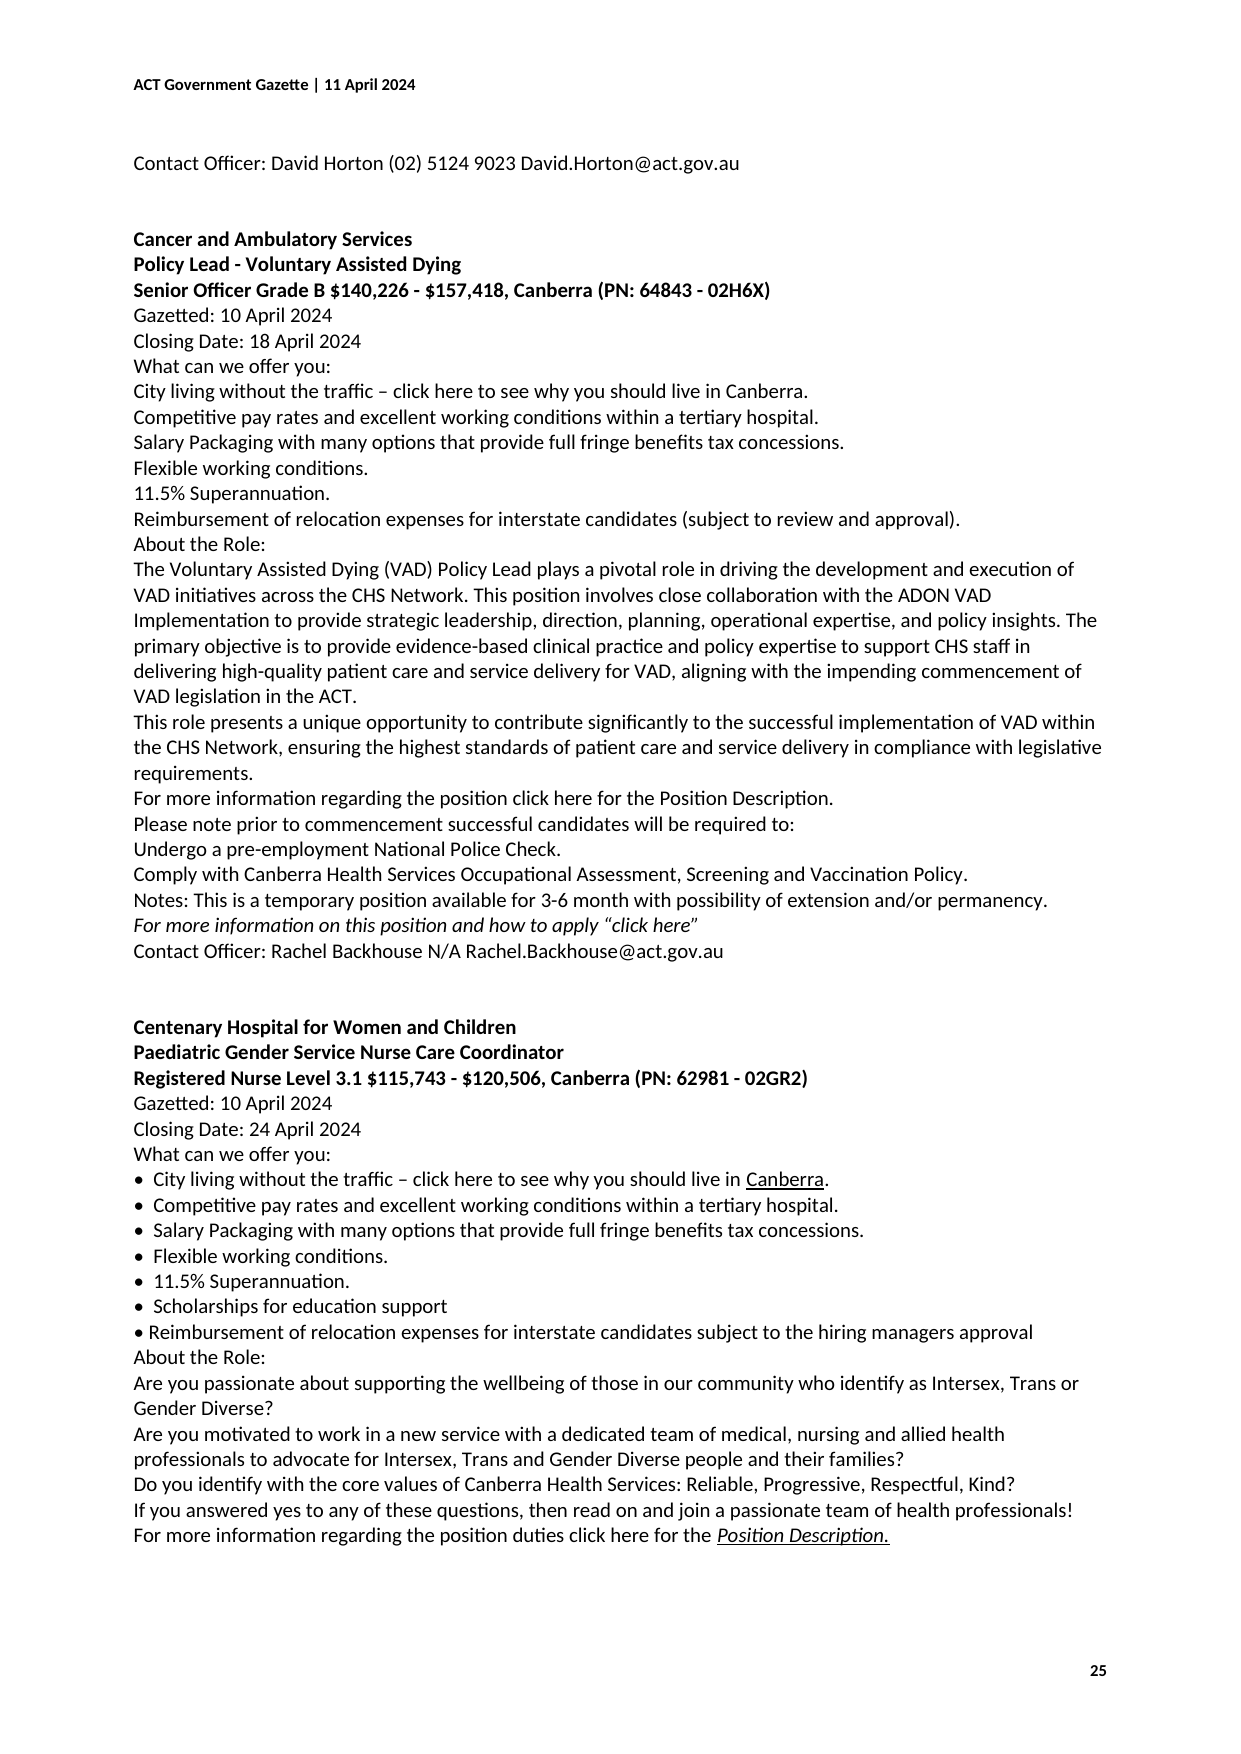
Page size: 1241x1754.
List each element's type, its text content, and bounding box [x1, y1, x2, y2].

text Contact Officer: David Horton (02) 5124 9023 David.Horton@act.gov.au [133, 150, 1107, 175]
text Paediatric Gender Service Nurse Care Coordinator [133, 1039, 1107, 1065]
text Centenary Hospital for Women and Children [133, 1014, 1107, 1039]
text What can we offer you: [133, 353, 1107, 379]
text City living without the traffic – click here to see why you should live in Canberra. [133, 379, 1107, 404]
text Competitive pay rates and excellent working conditions within a tertiary hospital. [133, 404, 1107, 429]
text About the Role: [133, 1344, 1107, 1370]
text • Competitive pay rates and excellent working conditions within a tertiary hospital. [133, 1192, 1107, 1217]
text If you answered yes to any of these questions, then read on and join a passionate team of health professionals! [133, 1497, 1107, 1522]
text This role presents a unique opportunity to contribute significantly to the successful implementation of VAD within the CHS Network, ensuring the highest standards of patient care and service delivery in compliance with legislative requirements. [133, 709, 1107, 785]
text Notes: This is a temporary position available for 3-6 month with possibility of extension and/or permanency. [133, 887, 1107, 912]
text • City living without the traffic – click here to see why you should live in Canberra. [133, 1167, 1107, 1192]
text For more information regarding the position click here for the Position Description. [133, 785, 1107, 811]
text Closing Date: 24 April 2024 [133, 1116, 1107, 1141]
text For more information on this position and how to apply “click here” [133, 912, 1107, 938]
text Please note prior to commencement successful candidates will be required to: [133, 811, 1107, 836]
text Flexible working conditions. [133, 455, 1107, 480]
text • Scholarships for education support [133, 1294, 1107, 1319]
text What can we offer you: [133, 1141, 1107, 1167]
text 11.5% Superannuation. [133, 480, 1107, 506]
text Senior Officer Grade B $140,226 - $157,418, Canberra (PN: 64843 - 02H6X) [133, 277, 1107, 302]
text Do you identify with the core values of Canberra Health Services: Reliable, Progressive, Respectful, Kind? [133, 1472, 1107, 1497]
text • 11.5% Superannuation. [133, 1268, 1107, 1294]
text Registered Nurse Level 3.1 $115,743 - $120,506, Canberra (PN: 62981 - 02GR2) [133, 1065, 1107, 1090]
text For more information regarding the position duties click here for the Position Description. [133, 1522, 1107, 1548]
text Policy Lead - Voluntary Assisted Dying [133, 252, 1107, 277]
text Are you motivated to work in a new service with a dedicated team of medical, nursing and allied health professionals to advocate for Intersex, Trans and Gender Diverse people and their families? [133, 1421, 1107, 1472]
text Closing Date: 18 April 2024 [133, 328, 1107, 353]
text About the Role: [133, 531, 1107, 557]
text • Reimbursement of relocation expenses for interstate candidates subject to the hiring managers approval [133, 1319, 1107, 1344]
text The Voluntary Assisted Dying (VAD) Policy Lead plays a pivotal role in driving the development and execution of VAD initiatives across the CHS Network. This position involves close collaboration with the ADON VAD Implementation to provide strategic leadership, direction, planning, operational expertise, and policy insights. The primary objective is to provide evidence-based clinical practice and policy expertise to support CHS staff in delivering high-quality patient care and service delivery for VAD, aligning with the impending commencement of VAD legislation in the ACT. [133, 557, 1107, 709]
text Undergo a pre-employment National Police Check. [133, 836, 1107, 862]
text Gazetted: 10 April 2024 [133, 1090, 1107, 1116]
text • Flexible working conditions. [133, 1243, 1107, 1268]
text Contact Officer: Rachel Backhouse N/A Rachel.Backhouse@act.gov.au [133, 938, 1107, 963]
text • Salary Packaging with many options that provide full fringe benefits tax concessions. [133, 1217, 1107, 1243]
text Gazetted: 10 April 2024 [133, 302, 1107, 328]
text Comply with Canberra Health Services Occupational Assessment, Screening and Vaccination Policy. [133, 862, 1107, 887]
text Are you passionate about supporting the wellbeing of those in our community who identify as Intersex, Trans or Gender Diverse? [133, 1370, 1107, 1421]
text Reimbursement of relocation expenses for interstate candidates (subject to review and approval). [133, 506, 1107, 531]
text Salary Packaging with many options that provide full fringe benefits tax concessions. [133, 429, 1107, 455]
text Cancer and Ambulatory Services [133, 226, 1107, 252]
